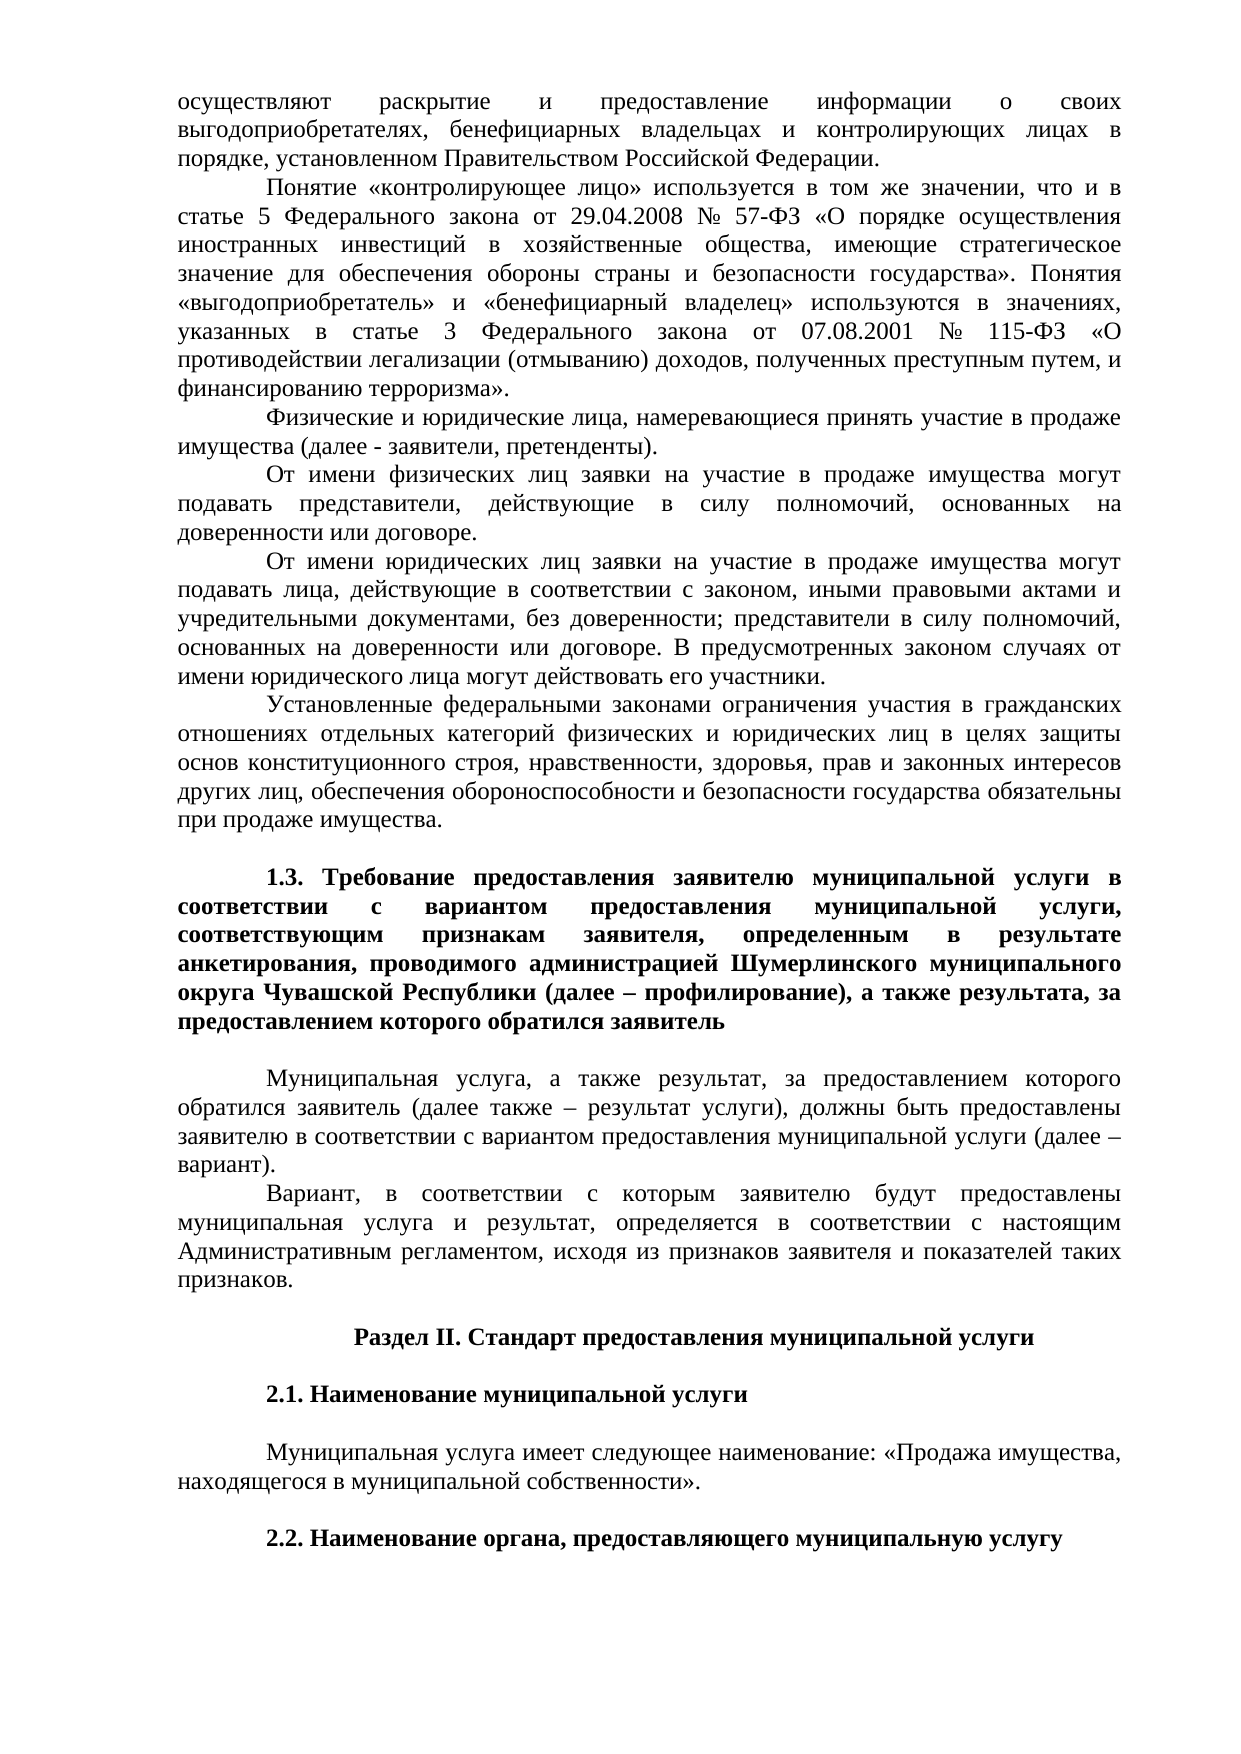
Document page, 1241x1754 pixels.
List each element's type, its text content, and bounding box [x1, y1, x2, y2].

text Физические и юридические лица, намеревающиеся принять участие в продаже имущества (далее - заявители, претенденты). [177, 402, 1122, 459]
text Вариант, в соответствии с которым заявителю будут предоставлены муниципальная услуга и результат, определяется в соответствии с настоящим Административным регламентом, исходя из признаков заявителя и показателей таких признаков. [177, 1178, 1122, 1293]
text 1.3. Требование предоставления заявителю муниципальной услуги в соответствии с вариантом предоставления муниципальной услуги, соответствующим признакам заявителя, определенным в результате анкетирования, проводимого администрацией Шумерлинского муниципального округа Чувашской Республики (далее – профилирование), а также результата, за предоставлением которого обратился заявитель [177, 862, 1122, 1034]
text От имени юридических лиц заявки на участие в продаже имущества могут подавать лица, действующие в соответствии с законом, иными правовыми актами и учредительными документами, без доверенности; представители в силу полномочий, основанных на доверенности или договоре. В предусмотренных законом случаях от имени юридического лица могут действовать его участники. [177, 546, 1122, 689]
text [177, 86, 1122, 172]
text От имени физических лиц заявки на участие в продаже имущества могут подавать представители, действующие в силу полномочий, основанных на доверенности или договоре. [177, 459, 1122, 546]
text Муниципальная услуга имеет следующее наименование: «Продажа имущества, находящегося в муниципальной собственности». [177, 1437, 1122, 1494]
text Понятие «контролирующее лицо» используется в том же значении, что и в статье 5 Федерального закона от 29.04.2008 № 57-ФЗ «О порядке осуществления иностранных инвестиций в хозяйственные общества, имеющие стратегическое значение для обеспечения обороны страны и безопасности государства». Понятия «выгодоприобретатель» и «бенефициарный владелец» используются в значениях, указанных в статье 3 Федерального закона от 07.08.2001 № 115-ФЗ «О противодействии легализации (отмыванию) доходов, полученных преступным путем, и финансированию терроризма». [177, 172, 1122, 402]
text 2.1. Наименование муниципальной услуги [177, 1379, 1122, 1408]
text 2.2. Наименование органа, предоставляющего муниципальную услугу [177, 1523, 1122, 1552]
text Раздел II. Стандарт предоставления муниципальной услуги [177, 1322, 1122, 1351]
text Установленные федеральными законами ограничения участия в гражданских отношениях отдельных категорий физических и юридических лиц в целях защиты основ конституционного строя, нравственности, здоровья, прав и законных интересов других лиц, обеспечения обороноспособности и безопасности государства обязательны при продаже имущества. [177, 689, 1122, 833]
text Муниципальная услуга, а также результат, за предоставлением которого обратился заявитель (далее также – результат услуги), должны быть предоставлены заявителю в соответствии с вариантом предоставления муниципальной услуги (далее – вариант). [177, 1063, 1122, 1178]
